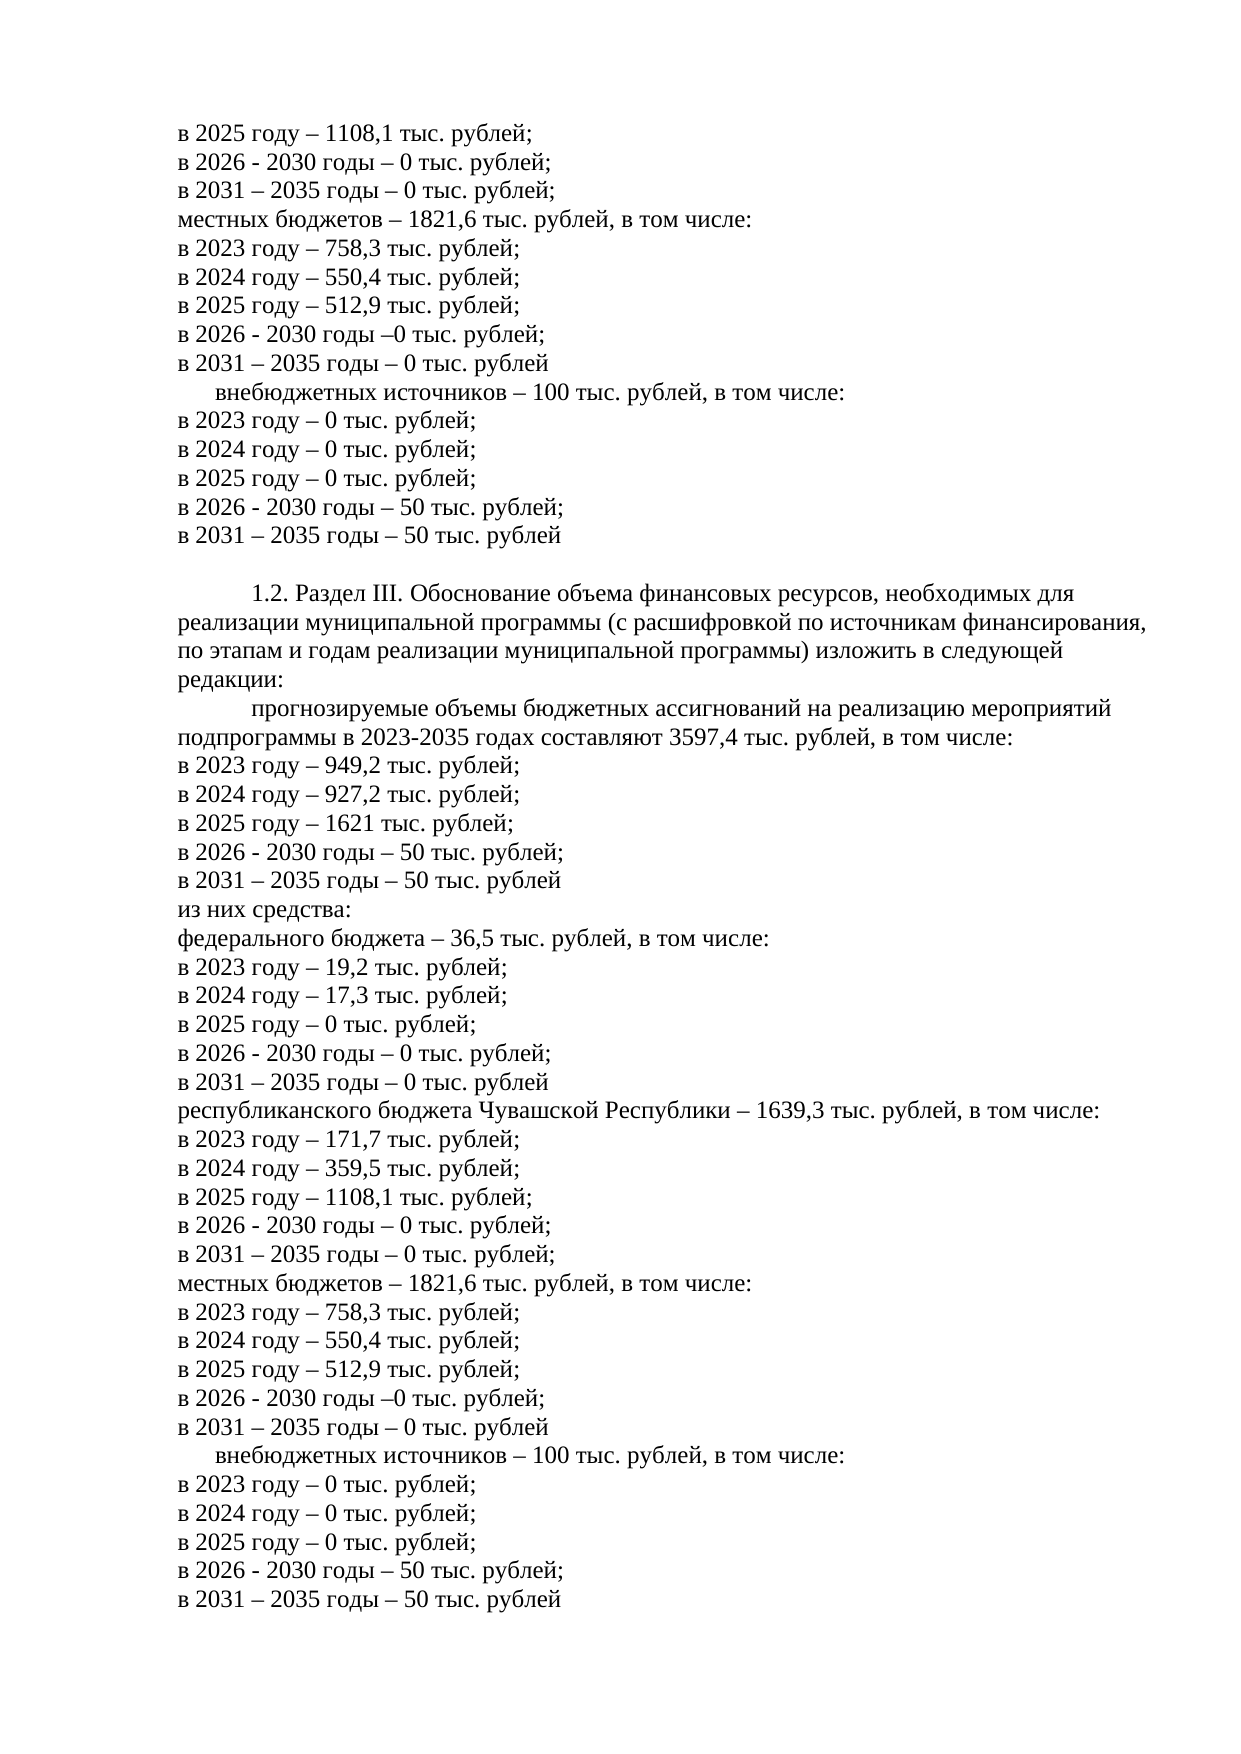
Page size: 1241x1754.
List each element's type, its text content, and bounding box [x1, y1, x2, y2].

text в 2031 – 2035 годы – 0 тыс. рублей [177, 1412, 1152, 1441]
text в 2031 – 2035 годы – 0 тыс. рублей [177, 348, 1152, 377]
text внебюджетных источников – 100 тыс. рублей, в том числе: [177, 377, 1152, 406]
text в 2024 году – 359,5 тыс. рублей; [177, 1153, 1152, 1182]
text в 2023 году – 0 тыс. рублей; [177, 406, 1152, 434]
text в 2025 году – 512,9 тыс. рублей; [177, 291, 1152, 319]
text в 2031 – 2035 годы – 50 тыс. рублей [177, 1584, 1152, 1613]
text в 2026 - 2030 годы – 0 тыс. рублей; [177, 1211, 1152, 1239]
text в 2031 – 2035 годы – 50 тыс. рублей [177, 521, 1152, 549]
text 1.2. Раздел III. Обоснование объема финансовых ресурсов, необходимых для реализации муниципальной программы (с расшифровкой по источникам финансирования, по этапам и годам реализации муниципальной программы) изложить в следующей редакции: [177, 578, 1152, 693]
text в 2026 - 2030 годы – 50 тыс. рублей; [177, 837, 1152, 866]
text в 2026 - 2030 годы – 0 тыс. рублей; [177, 147, 1152, 176]
text в 2026 - 2030 годы – 50 тыс. рублей; [177, 492, 1152, 521]
text в 2025 году – 512,9 тыс. рублей; [177, 1354, 1152, 1383]
text в 2023 году – 758,3 тыс. рублей; [177, 233, 1152, 262]
text в 2023 году – 758,3 тыс. рублей; [177, 1297, 1152, 1326]
text прогнозируемые объемы бюджетных ассигнований на реализацию мероприятий подпрограммы в 2023-2035 годах составляют 3597,4 тыс. рублей, в том числе: [177, 693, 1152, 751]
text в 2026 - 2030 годы –0 тыс. рублей; [177, 319, 1152, 348]
text в 2024 году – 17,3 тыс. рублей; [177, 981, 1152, 1009]
text в 2026 - 2030 годы –0 тыс. рублей; [177, 1383, 1152, 1412]
text в 2024 году – 927,2 тыс. рублей; [177, 779, 1152, 808]
text в 2023 году – 0 тыс. рублей; [177, 1469, 1152, 1498]
text в 2024 году – 550,4 тыс. рублей; [177, 262, 1152, 291]
text в 2025 году – 0 тыс. рублей; [177, 1009, 1152, 1038]
text в 2023 году – 949,2 тыс. рублей; [177, 751, 1152, 779]
text в 2031 – 2035 годы – 0 тыс. рублей; [177, 1239, 1152, 1268]
text в 2024 году – 550,4 тыс. рублей; [177, 1326, 1152, 1354]
text в 2025 году – 0 тыс. рублей; [177, 1527, 1152, 1556]
text федерального бюджета – 36,5 тыс. рублей, в том числе: [177, 923, 1152, 952]
text в 2025 году – 1621 тыс. рублей; [177, 808, 1152, 837]
text в 2031 – 2035 годы – 0 тыс. рублей; [177, 176, 1152, 204]
text в 2025 году – 0 тыс. рублей; [177, 463, 1152, 492]
text в 2026 - 2030 годы – 50 тыс. рублей; [177, 1556, 1152, 1584]
text в 2024 году – 0 тыс. рублей; [177, 434, 1152, 463]
text в 2031 – 2035 годы – 0 тыс. рублей [177, 1067, 1152, 1096]
text местных бюджетов – 1821,6 тыс. рублей, в том числе: [177, 204, 1152, 233]
text в 2025 году – 1108,1 тыс. рублей; [177, 1182, 1152, 1211]
text в 2023 году – 171,7 тыс. рублей; [177, 1124, 1152, 1153]
text из них средства: [177, 894, 1152, 923]
text республиканского бюджета Чувашской Республики – 1639,3 тыс. рублей, в том числе: [177, 1096, 1152, 1124]
text в 2025 году – 1108,1 тыс. рублей; [177, 118, 1152, 147]
text в 2026 - 2030 годы – 0 тыс. рублей; [177, 1038, 1152, 1067]
text внебюджетных источников – 100 тыс. рублей, в том числе: [177, 1441, 1152, 1469]
text местных бюджетов – 1821,6 тыс. рублей, в том числе: [177, 1268, 1152, 1297]
text в 2024 году – 0 тыс. рублей; [177, 1498, 1152, 1527]
text в 2023 году – 19,2 тыс. рублей; [177, 952, 1152, 981]
text в 2031 – 2035 годы – 50 тыс. рублей [177, 866, 1152, 894]
